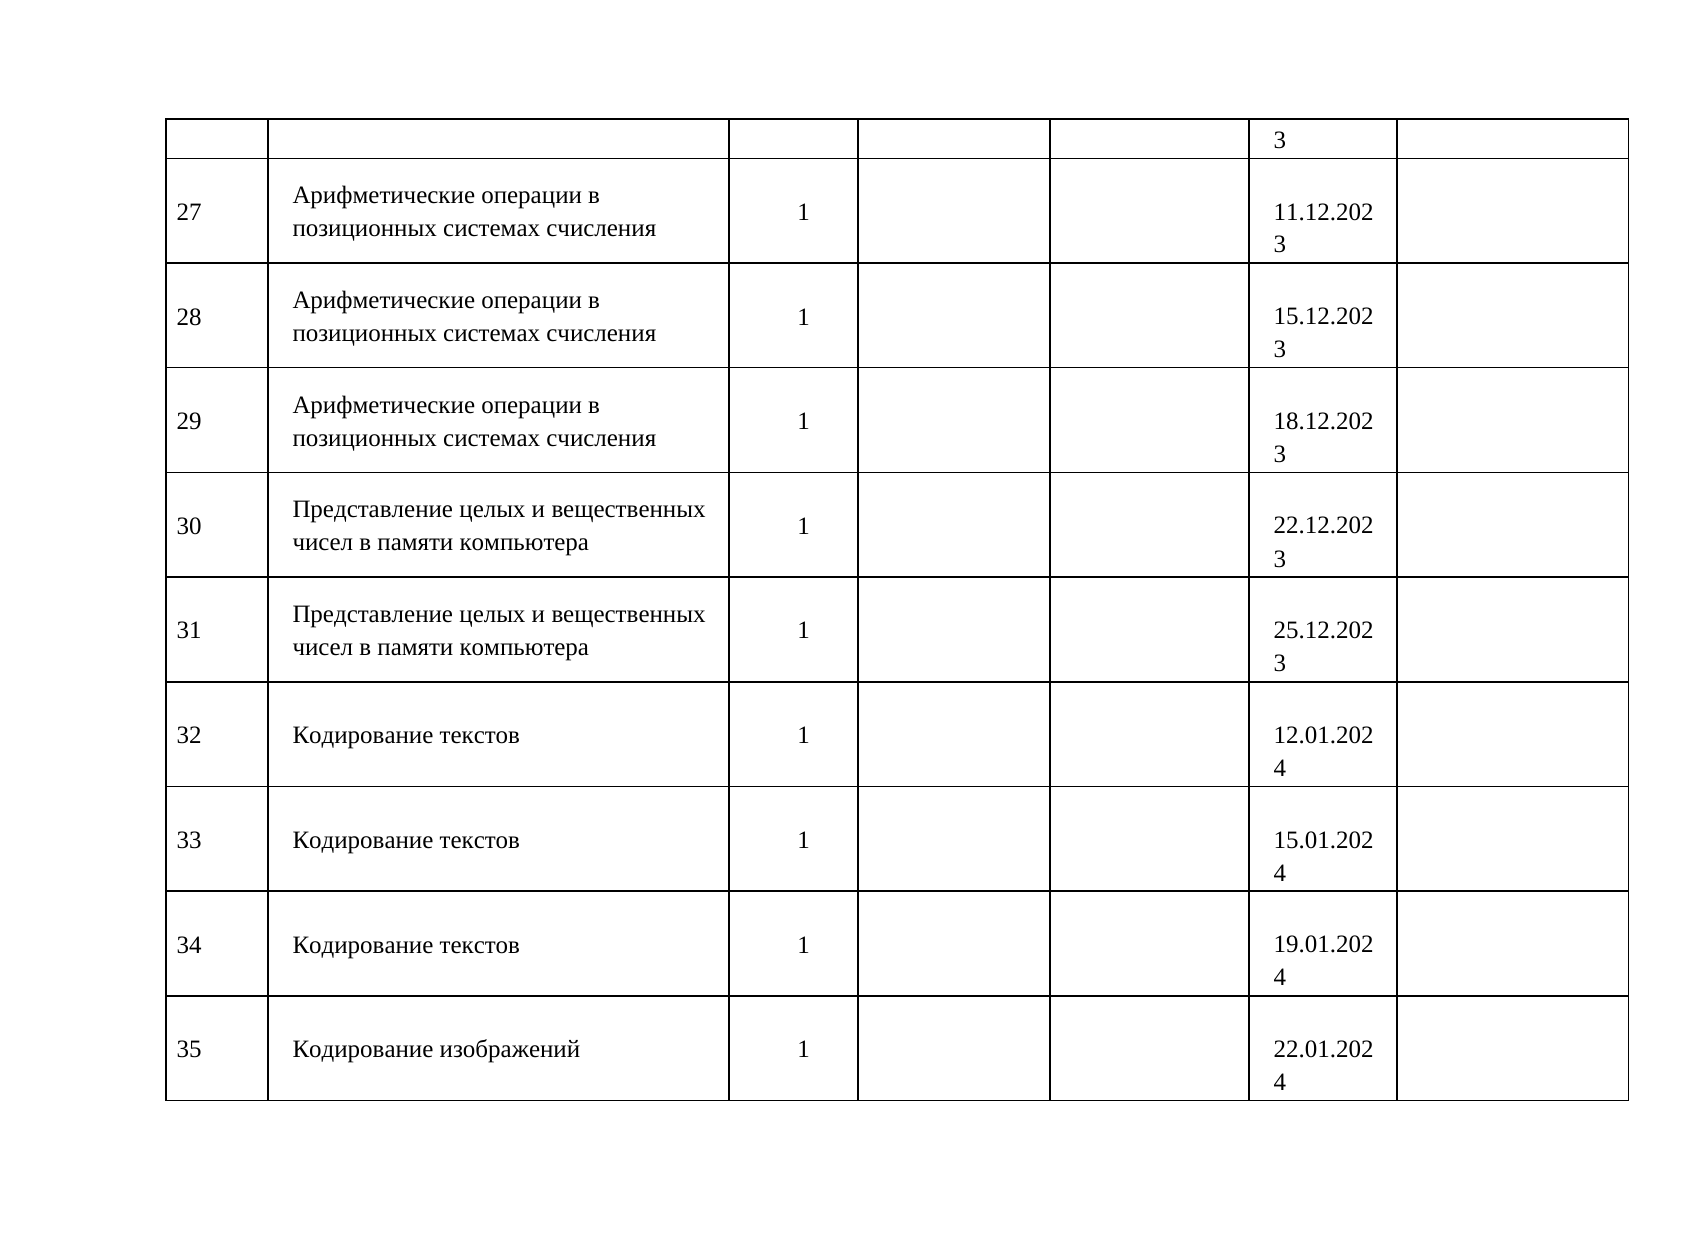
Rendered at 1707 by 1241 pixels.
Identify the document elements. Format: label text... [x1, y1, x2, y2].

table_cell Кодирование текстов [269, 892, 728, 995]
table_cell 29 [167, 368, 267, 472]
table_cell 27 [167, 159, 267, 262]
table_cell Арифметические операции в позиционных системах счисления [269, 368, 728, 472]
table_cell Кодирование изображений [269, 997, 728, 1100]
table_cell 25.12.2023 [1250, 578, 1396, 681]
table_cell [1398, 159, 1628, 262]
table_cell [1398, 787, 1628, 890]
table_cell [859, 683, 1049, 786]
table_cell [269, 264, 728, 367]
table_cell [269, 159, 728, 262]
table_cell 1 [730, 473, 857, 576]
table_cell [1051, 683, 1248, 786]
table_cell [1398, 120, 1628, 157]
table_cell [1398, 683, 1628, 786]
table_cell 33 [167, 787, 267, 890]
table_cell [1051, 787, 1248, 890]
table_cell Кодирование текстов [269, 683, 728, 786]
table_cell [859, 120, 1049, 157]
table_cell 1 [730, 683, 857, 786]
table_cell [859, 264, 1049, 367]
table_cell 30 [167, 473, 267, 576]
table_cell 1 [730, 997, 857, 1100]
table_cell 35 [167, 997, 267, 1100]
table_cell [1051, 120, 1248, 157]
table_cell Представление целых и вещественных чисел в памяти компьютера [269, 578, 728, 681]
table_cell [859, 159, 1049, 262]
table_cell 26 [167, 120, 267, 157]
table_cell 22.12.2023 [1250, 473, 1396, 576]
table_cell [859, 997, 1049, 1100]
table_cell 08.12.2023 [1250, 120, 1396, 157]
table_cell [1051, 578, 1248, 681]
table_cell 1 [730, 368, 857, 472]
table_cell 1 [730, 578, 857, 681]
table_cell [1398, 578, 1628, 681]
table_cell 22.01.2024 [1250, 997, 1396, 1100]
table_cell 1 [730, 787, 857, 890]
table_cell 1 [730, 264, 857, 367]
table_cell [1398, 997, 1628, 1100]
table_cell 1 [730, 159, 857, 262]
table_cell [1398, 892, 1628, 995]
table_cell 1 [730, 120, 857, 157]
table_cell 19.01.2024 [1250, 892, 1396, 995]
table_cell [1051, 264, 1248, 367]
table_cell 15.12.2023 [1250, 264, 1396, 367]
table_cell [1051, 159, 1248, 262]
table_cell 31 [167, 578, 267, 681]
table_cell 32 [167, 683, 267, 786]
table_cell [1398, 368, 1628, 472]
table_cell [859, 578, 1049, 681]
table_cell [269, 120, 728, 157]
table_cell Кодирование текстов [269, 787, 728, 890]
table_cell [859, 787, 1049, 890]
table_cell 12.01.2024 [1250, 683, 1396, 786]
table_cell [1051, 892, 1248, 995]
table_cell [859, 473, 1049, 576]
table_cell 11.12.2023 [1250, 159, 1396, 262]
table_cell 28 [167, 264, 267, 367]
table_cell 1 [730, 892, 857, 995]
table_cell [859, 892, 1049, 995]
table_cell 18.12.2023 [1250, 368, 1396, 472]
table_cell 15.01.2024 [1250, 787, 1396, 890]
table_cell [1398, 264, 1628, 367]
table_cell [859, 368, 1049, 472]
table_cell [1051, 473, 1248, 576]
table_cell Представление целых и вещественных чисел в памяти компьютера [269, 473, 728, 576]
table_cell [1051, 368, 1248, 472]
table_cell [1051, 997, 1248, 1100]
table_cell [1398, 473, 1628, 576]
table_cell 34 [167, 892, 267, 995]
